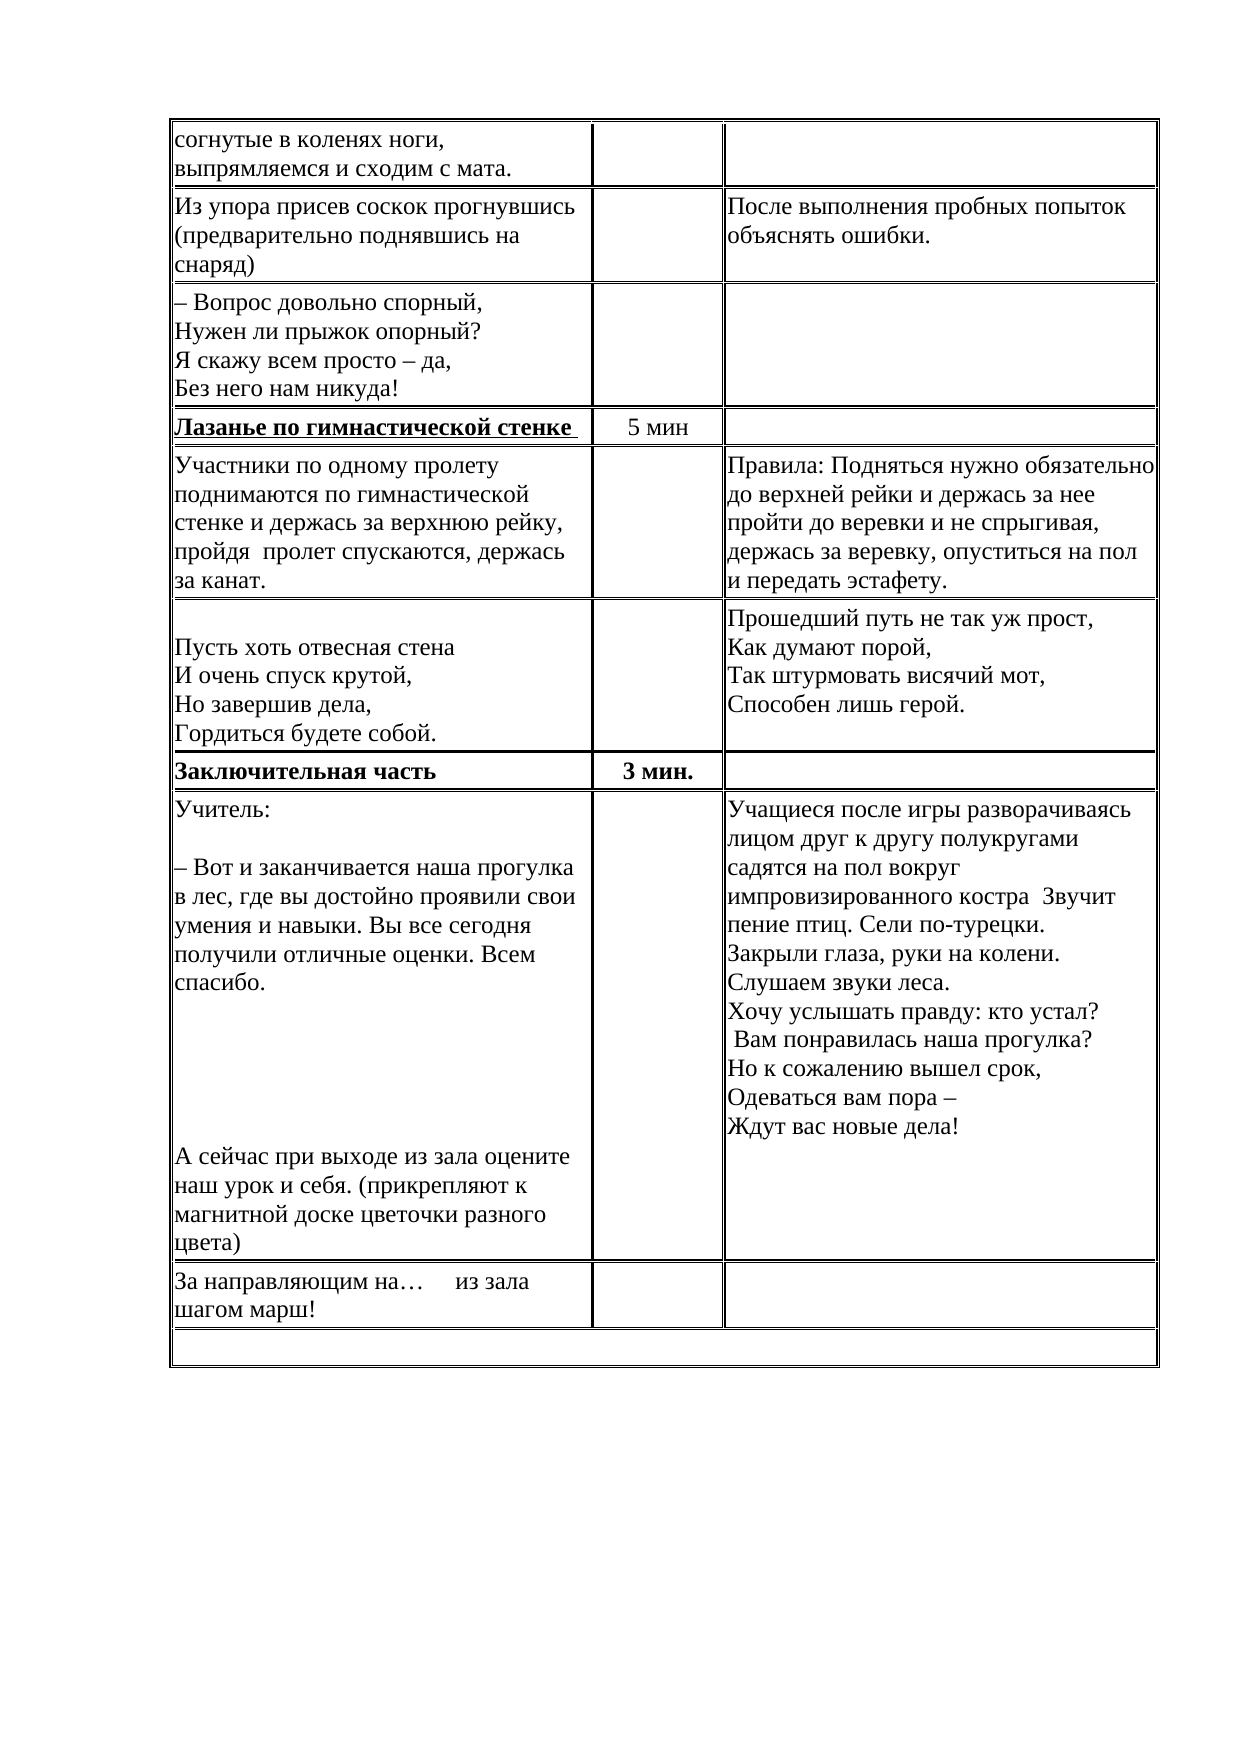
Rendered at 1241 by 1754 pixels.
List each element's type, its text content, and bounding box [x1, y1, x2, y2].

table_cell Прошедший путь не так уж прост, Как думают порой, Так штурмовать висячий мот, Способен лишь герой. [724, 597, 1158, 750]
table_cell Лазанье по гимнастической стенке [173, 405, 591, 443]
table_cell После выполнения пробных попыток объяснять ошибки. [726, 185, 1157, 281]
table_cell 5 мин [594, 409, 722, 443]
table_cell [594, 792, 722, 1259]
table_cell 3 мин. [594, 753, 722, 788]
table_cell Заключительная часть [173, 750, 591, 788]
table_cell [726, 405, 1157, 443]
table_cell Учитель: – Вот и заканчивается наша прогулка в лес, где вы достойно проявили свои умения и навыки. Вы все сегодня получили отличные оценки. Всем спасибо. А сейчас при выходе из зала оцените наш урок и себя. (прикрепляют к магнитной доске цветочки разного цвета) [173, 788, 591, 1259]
table_cell Участники по одному пролету поднимаются по гимнастической стенке и держась за верхнюю рейку, пройдя пролет спускаются, держась за канат. [173, 444, 591, 597]
table_cell Правила: Подняться нужно обязательно до верхней рейки и держась за нее пройти до веревки и не спрыгивая, держась за веревку, опуститься на пол и передать эстафету. [726, 444, 1157, 597]
table_cell [724, 281, 1158, 405]
table_cell Из упора присев соскок прогнувшись (предварительно поднявшись на снаряд) [173, 185, 591, 281]
table_cell За направляющим на… из зала шагом марш! [173, 1259, 591, 1326]
table_cell [592, 120, 724, 185]
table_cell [173, 120, 592, 185]
table_cell [594, 189, 722, 281]
table_cell [594, 1263, 722, 1326]
table_cell [594, 284, 722, 405]
table_cell [726, 1259, 1157, 1326]
table_cell [594, 600, 722, 750]
table_cell Учащиеся после игры разворачиваясь лицом друг к другу полукругами садятся на пол вокруг импровизированного костра Звучит пение птиц. Сели по-турецки. Закрыли глаза, руки на колени. Слушаем звуки леса. Хочу услышать правду: кто устал? Вам понравилась наша прогулка? Но к сожалению вышел срок, Одеваться вам пора – Ждут вас новые дела! [726, 788, 1157, 1259]
table_cell – Вопрос довольно спорный, Нужен ли прыжок опорный? Я скажу всем просто – да, Без него нам никуда! [171, 281, 592, 405]
table_cell [594, 447, 722, 597]
table_cell [173, 1326, 1157, 1364]
table_cell Пусть хоть отвесная стена И очень спуск крутой, Но завершив дела, Гордиться будете собой. [171, 597, 592, 750]
table_cell [724, 122, 1156, 185]
table_cell [726, 750, 1156, 788]
